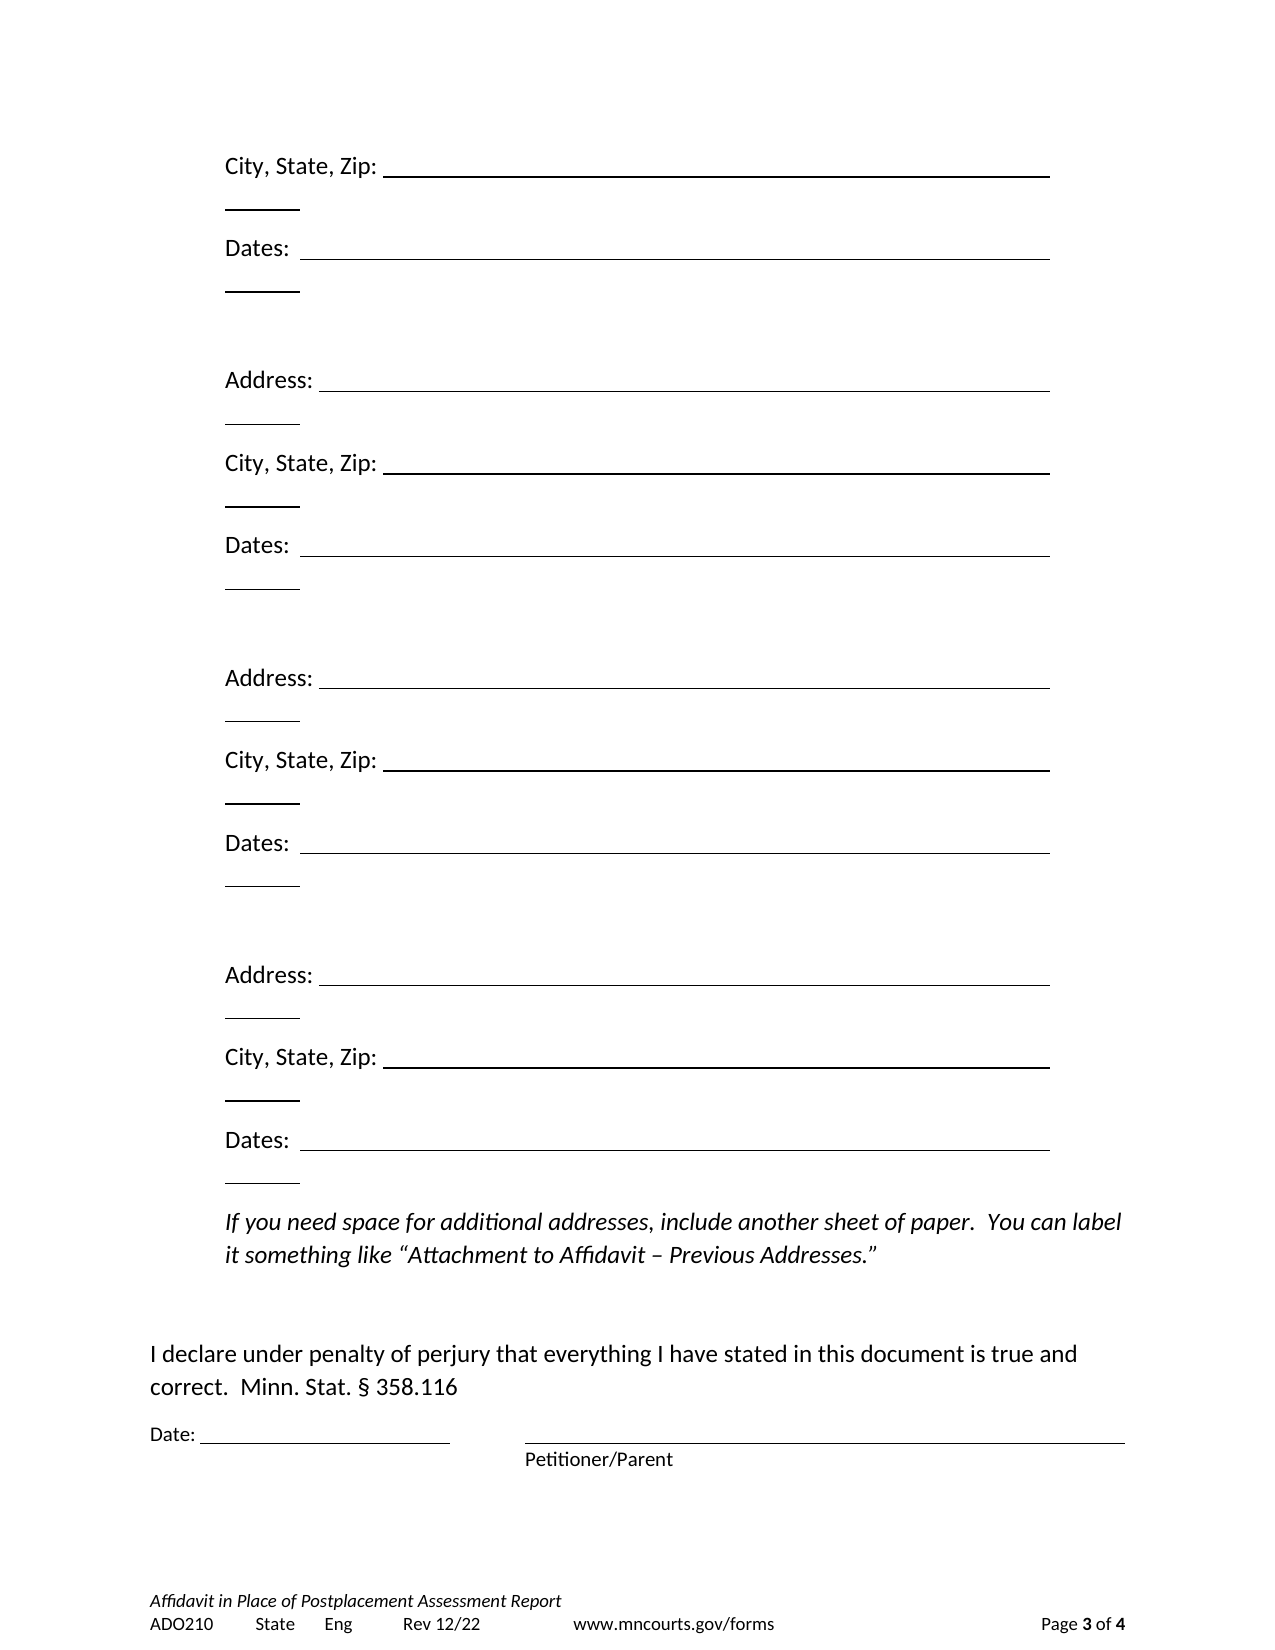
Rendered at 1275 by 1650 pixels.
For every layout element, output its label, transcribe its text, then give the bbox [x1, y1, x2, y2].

text Address: [225, 364, 1125, 428]
text Address: [225, 959, 1125, 1022]
text Dates: [225, 1124, 1125, 1187]
text I declare under penalty of perjury that everything I have stated in this document is true and correct. Minn. Stat. § 358.116 [150, 1338, 1125, 1402]
text City, State, Zip: [225, 150, 1125, 213]
text Address: [225, 662, 1125, 725]
text City, State, Zip: [225, 1041, 1125, 1105]
text Petitioner/Parent [150, 1446, 1125, 1472]
text Dates: [225, 232, 1125, 296]
text Date: [150, 1421, 1125, 1446]
text Dates: [225, 827, 1125, 890]
text If you need space for additional addresses, include another sheet of paper. You can label it something like “Attachment to Affidavit – Previous Addresses.” [225, 1206, 1125, 1270]
text Dates: [225, 529, 1125, 593]
text City, State, Zip: [225, 447, 1125, 511]
text City, State, Zip: [225, 744, 1125, 808]
